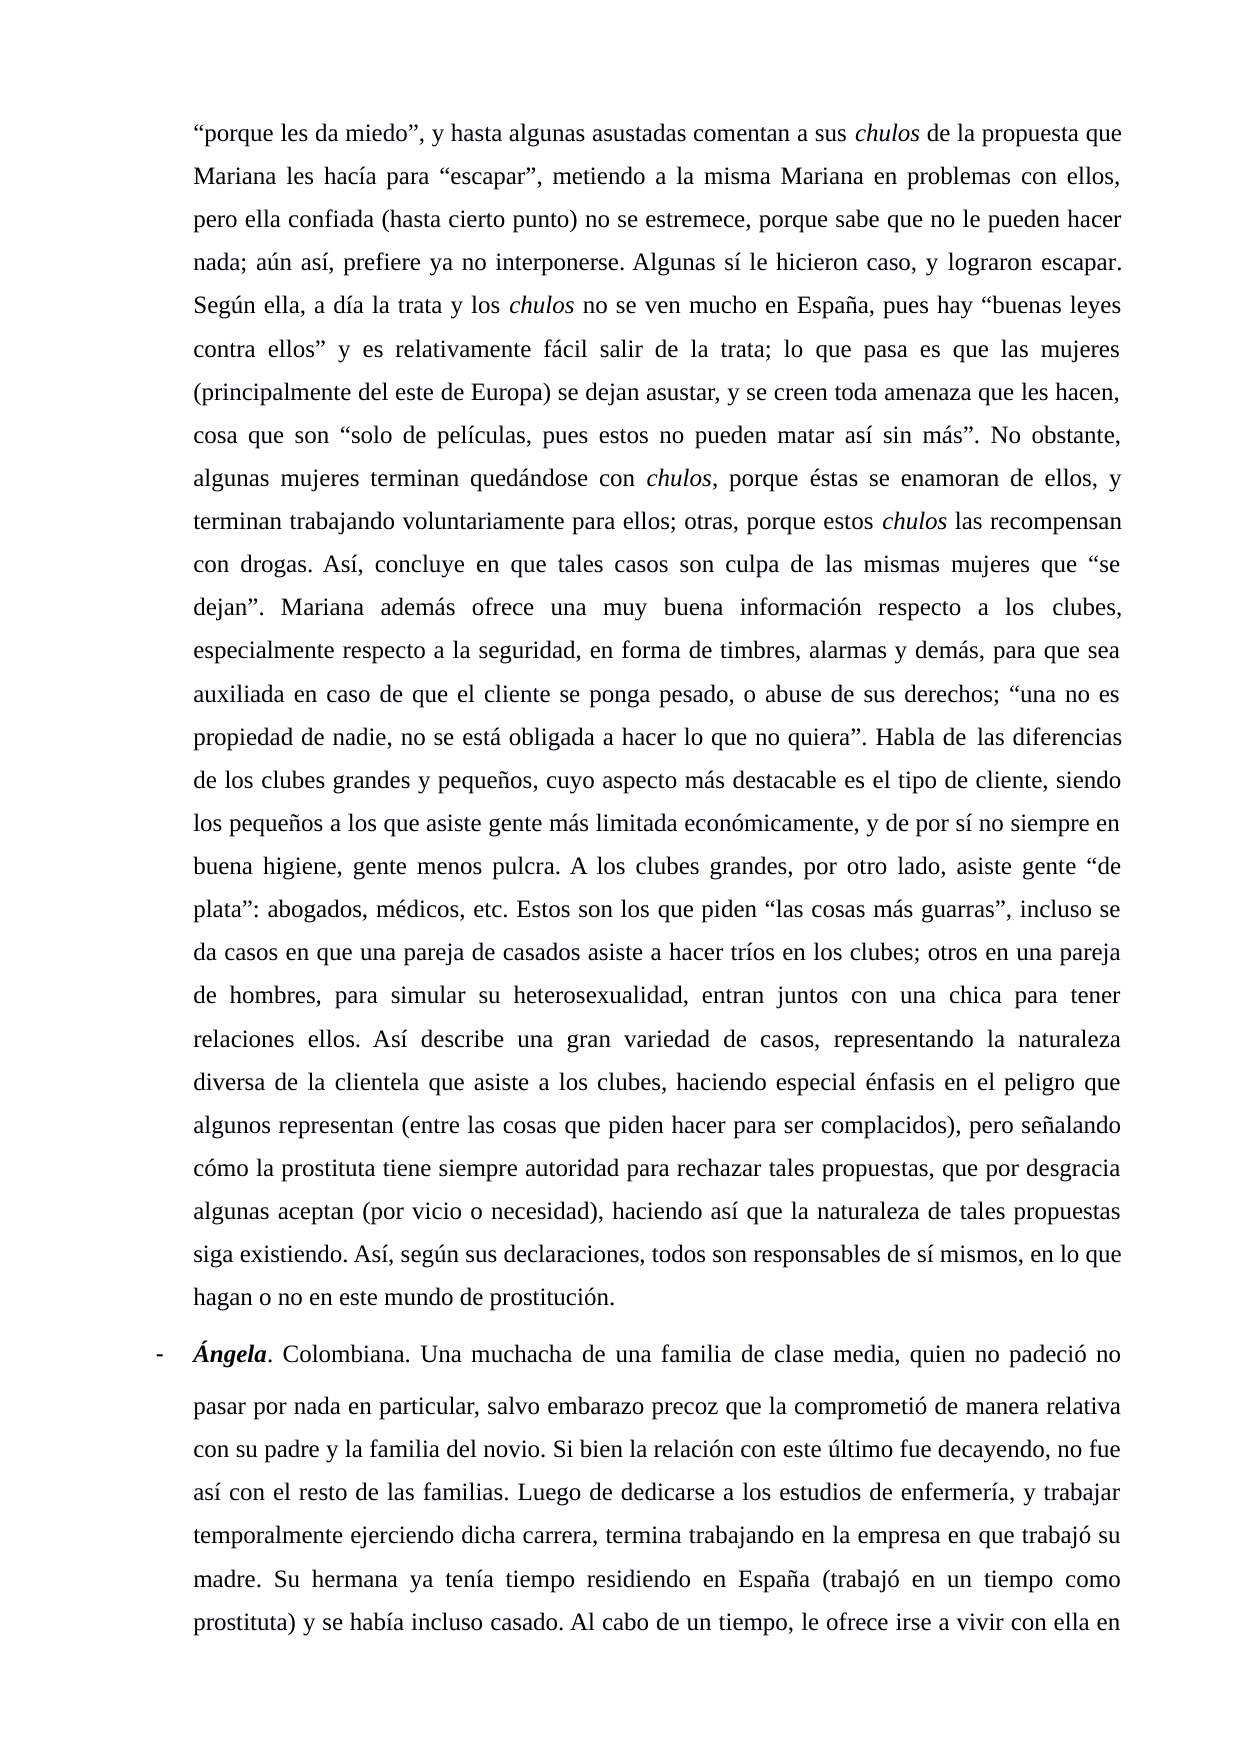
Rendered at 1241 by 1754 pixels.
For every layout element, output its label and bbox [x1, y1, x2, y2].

list [156, 1326, 1122, 1636]
list [156, 118, 1122, 1311]
